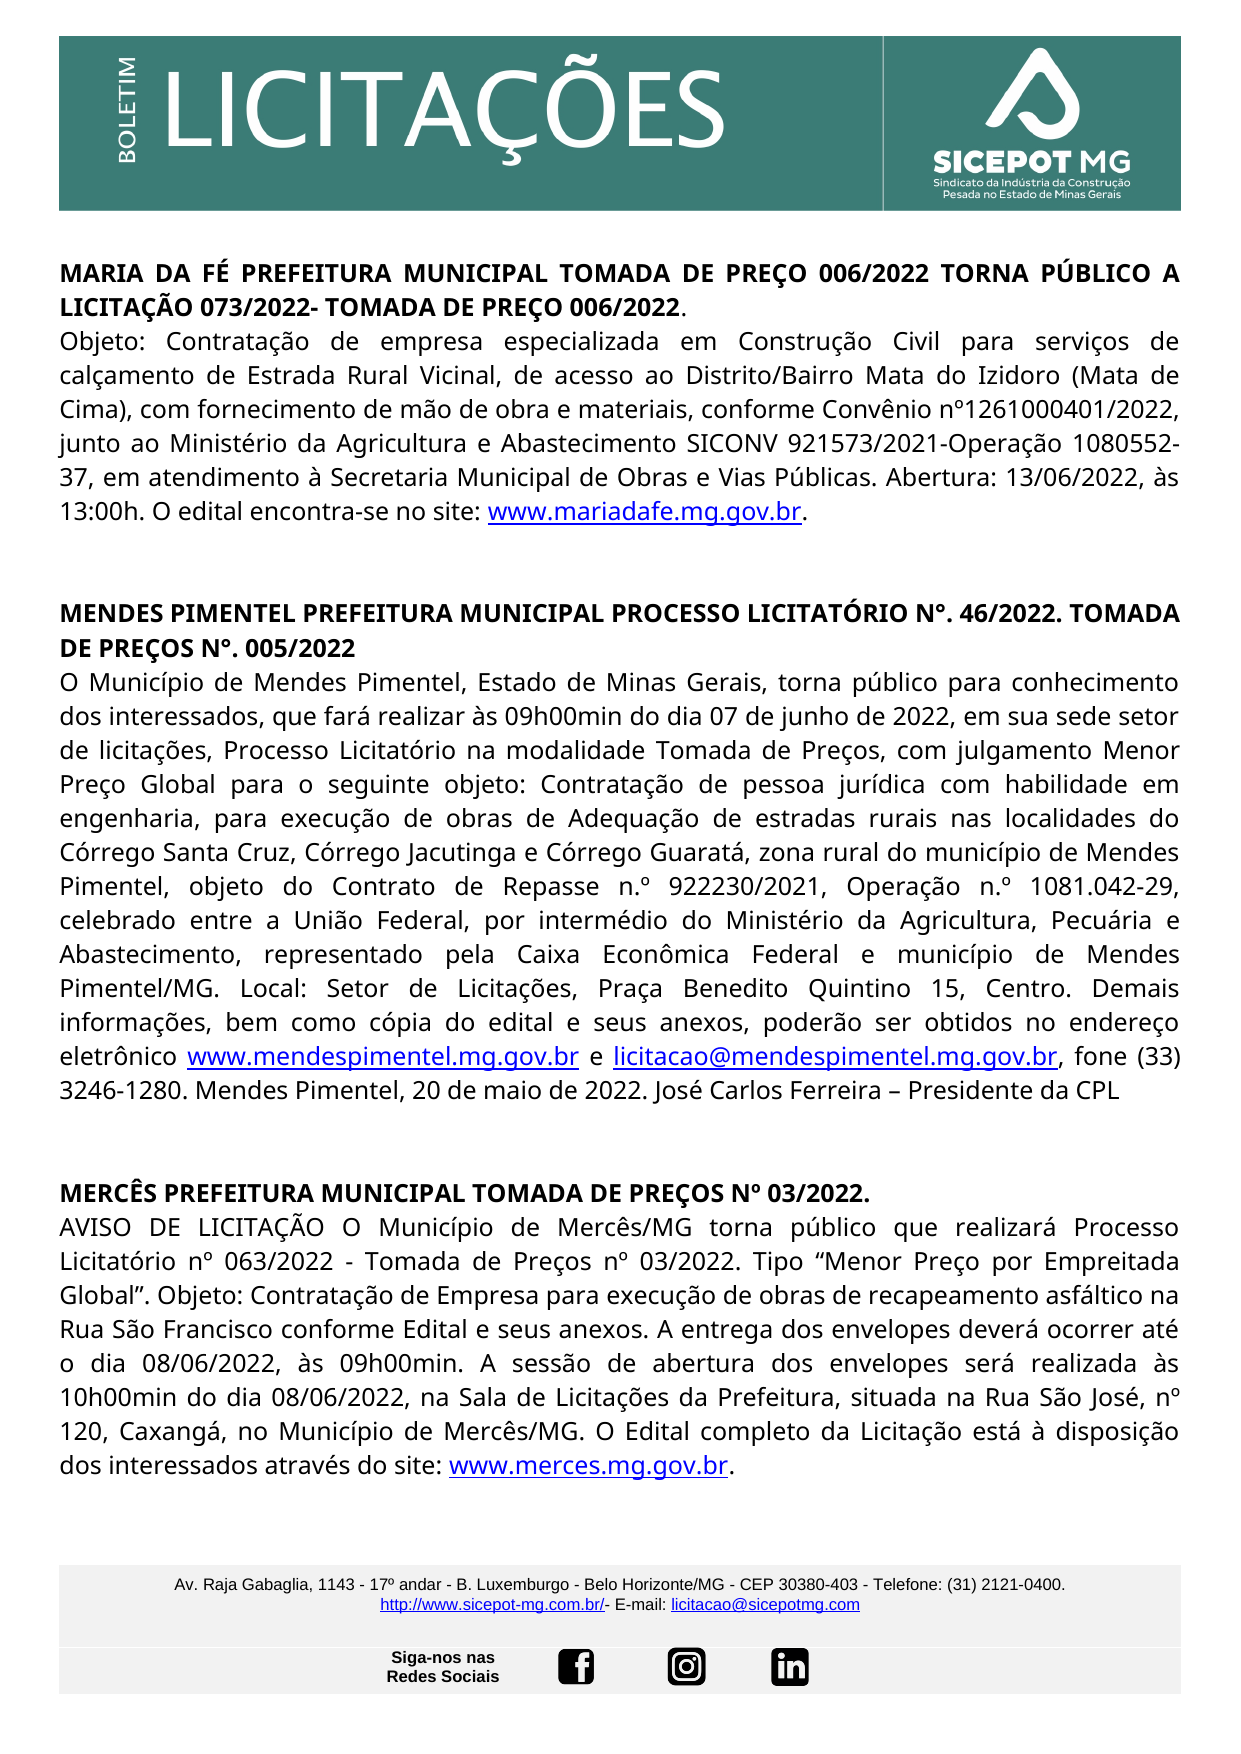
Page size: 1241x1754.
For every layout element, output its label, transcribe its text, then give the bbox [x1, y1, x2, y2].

text MERCÊS PREFEITURA MUNICIPAL TOMADA DE PREÇOS Nº 03/2022. [59, 1175, 1181, 1209]
picture [59, 36, 1181, 211]
text Objeto: Contratação de empresa especializada em Construção Civil para serviços de calçamento de Estrada Rural Vicinal, de acesso ao Distrito/Bairro Mata do Izidoro (Mata de Cima), com fornecimento de mão de obra e materiais, conforme Convênio nº1261000401/2022, junto ao Ministério da Agricultura e Abastecimento SICONV 921573/2021-Operação 1080552-37, em atendimento à Secretaria Municipal de Obras e Vias Públicas. Abertura: 13/06/2022, às 13:00h. O edital encontra-se no site: www.mariadafe.mg.gov.br. [59, 324, 1181, 528]
picture [667, 1647, 706, 1686]
text AVISO DE LICITAÇÃO O Município de Mercês/MG torna público que realizará Processo Licitatório nº 063/2022 - Tomada de Preços nº 03/2022. Tipo “Menor Preço por Empreitada Global”. Objeto: Contratação de Empresa para execução de obras de recapeamento asfáltico na Rua São Francisco conforme Edital e seus anexos. A entrega dos envelopes deverá ocorrer até o dia 08/06/2022, às 09h00min. A sessão de abertura dos envelopes será realizada às 10h00min do dia 08/06/2022, na Sala de Licitações da Prefeitura, situada na Rua São José, nº 120, Caxangá, no Município de Mercês/MG. O Edital completo da Licitação está à disposição dos interessados através do site: www.merces.mg.gov.br. [59, 1209, 1181, 1482]
picture [557, 1648, 594, 1685]
text MENDES PIMENTEL PREFEITURA MUNICIPAL PROCESSO LICITATÓRIO N°. 46/2022. TOMADA DE PREÇOS N°. 005/2022 [59, 596, 1181, 664]
text O Município de Mendes Pimentel, Estado de Minas Gerais, torna público para conhecimento dos interessados, que fará realizar às 09h00min do dia 07 de junho de 2022, em sua sede setor de licitações, Processo Licitatório na modalidade Tomada de Preços, com julgamento Menor Preço Global para o seguinte objeto: Contratação de pessoa jurídica com habilidade em engenharia, para execução de obras de Adequação de estradas rurais nas localidades do Córrego Santa Cruz, Córrego Jacutinga e Córrego Guaratá, zona rural do município de Mendes Pimentel, objeto do Contrato de Repasse n.º 922230/2021, Operação n.º 1081.042-29, celebrado entre a União Federal, por intermédio do Ministério da Agricultura, Pecuária e Abastecimento, representado pela Caixa Econômica Federal e município de Mendes Pimentel/MG. Local: Setor de Licitações, Praça Benedito Quintino 15, Centro. Demais informações, bem como cópia do edital e seus anexos, poderão ser obtidos no endereço eletrônico www.mendespimentel.mg.gov.br e licitacao@mendespimentel.mg.gov.br, fone (33) 3246-1280. Mendes Pimentel, 20 de maio de 2022. José Carlos Ferreira – Presidente da CPL [59, 664, 1181, 1107]
picture [771, 1648, 809, 1686]
text MARIA DA FÉ PREFEITURA MUNICIPAL TOMADA DE PREÇO 006/2022 TORNA PÚBLICO A LICITAÇÃO 073/2022- TOMADA DE PREÇO 006/2022. [59, 256, 1181, 324]
